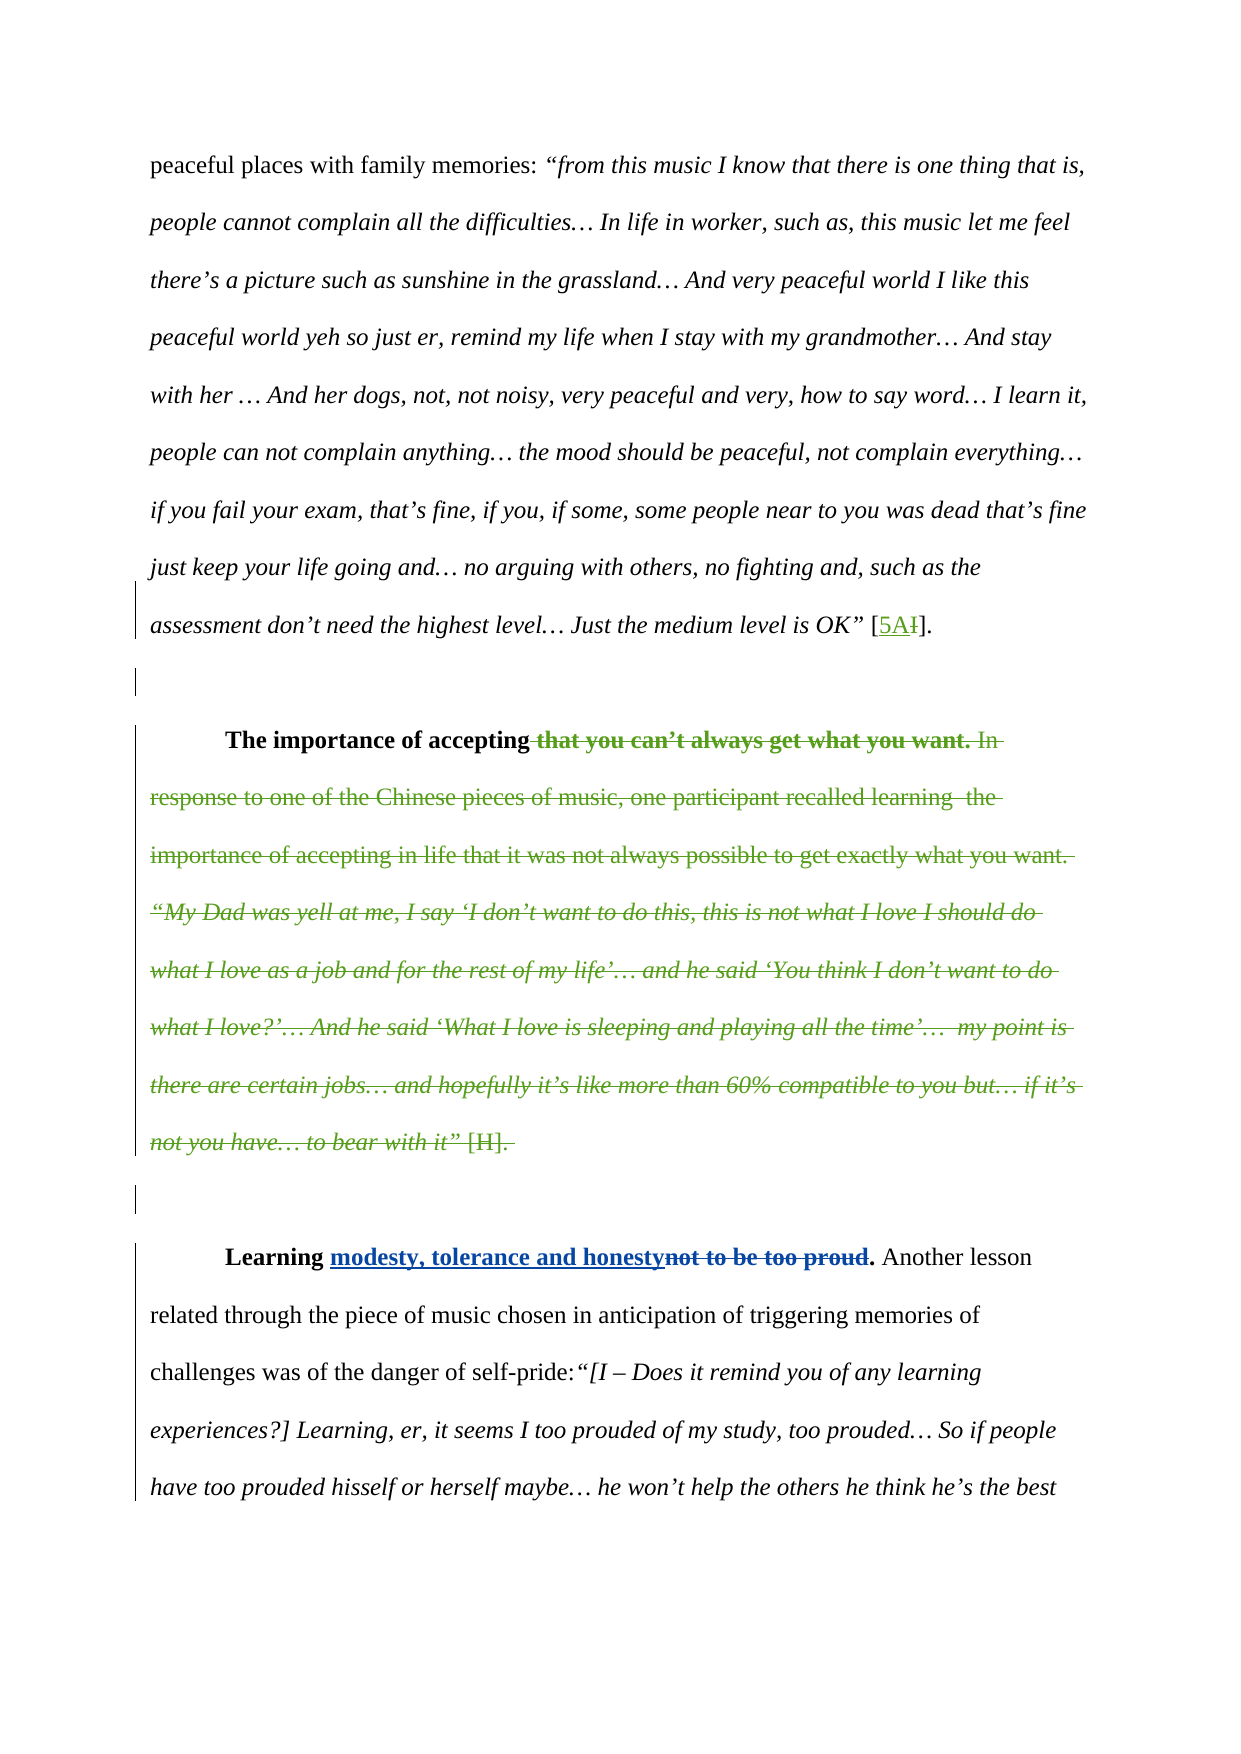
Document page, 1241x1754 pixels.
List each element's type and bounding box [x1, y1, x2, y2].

text [150, 150, 1090, 639]
text [150, 1242, 1090, 1501]
